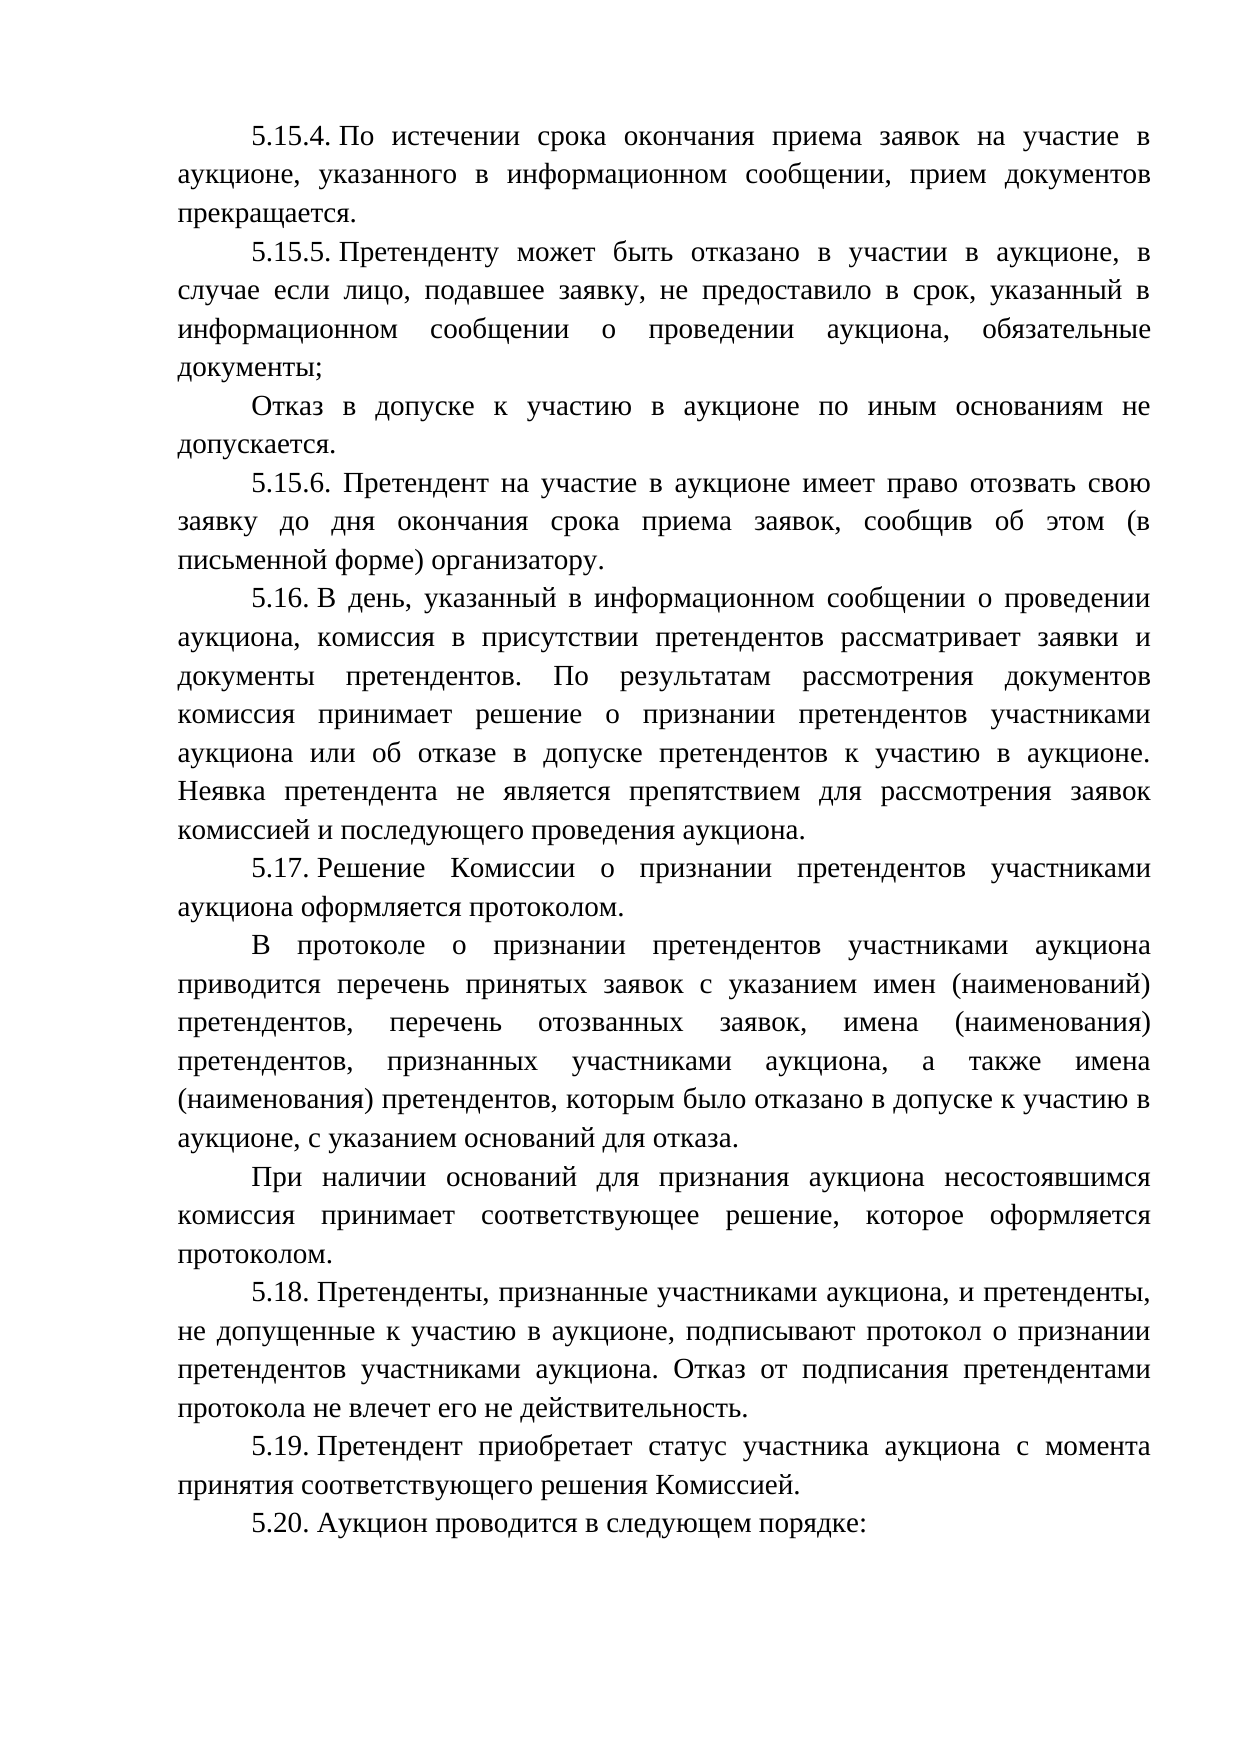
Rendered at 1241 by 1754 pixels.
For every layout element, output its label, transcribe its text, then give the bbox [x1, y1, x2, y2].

text 5.19. Претендент приобретает статус участника аукциона с момента принятия соответствующего решения Комиссией. [177, 1428, 1152, 1501]
text Отказ в допуске к участию в аукционе по иным основаниям не допускается. [177, 388, 1152, 460]
text 5.17. Решение Комиссии о признании претендентов участниками аукциона оформляется протоколом. [177, 850, 1152, 922]
text 5.16. В день, указанный в информационном сообщении о проведении аукциона, комиссия в присутствии претендентов рассматривает заявки и документы претендентов. По результатам рассмотрения документов комиссия принимает решение о признании претендентов участниками аукциона или об отказе в допуске претендентов к участию в аукционе. Неявка претендента не является препятствием для рассмотрения заявок комиссией и последующего проведения аукциона. [177, 581, 1152, 845]
text При наличии оснований для признания аукциона несостоявшимся комиссия принимает соответствующее решение, которое оформляется протоколом. [177, 1159, 1152, 1269]
text 5.15.5. Претенденту может быть отказано в участии в аукционе, в случае если лицо, подавшее заявку, не предоставило в срок, указанный в информационном сообщении о проведении аукциона, обязательные документы; [177, 234, 1152, 383]
text 5.20. Аукцион проводится в следующем порядке: [177, 1506, 1152, 1539]
text 5.15.6. Претендент на участие в аукционе имеет право отозвать свою заявку до дня окончания срока приема заявок, сообщив об этом (в письменной форме) организатору. [177, 465, 1152, 576]
text 5.15.4. По истечении срока окончания приема заявок на участие в аукционе, указанного в информационном сообщении, прием документов прекращается. [177, 118, 1152, 229]
text В протоколе о признании претендентов участниками аукциона приводится перечень принятых заявок с указанием имен (наименований) претендентов, перечень отозванных заявок, имена (наименования) претендентов, признанных участниками аукциона, а также имена (наименования) претендентов, которым было отказано в допуске к участию в аукционе, с указанием оснований для отказа. [177, 927, 1152, 1154]
text 5.18. Претенденты, признанные участниками аукциона, и претенденты, не допущенные к участию в аукционе, подписывают протокол о признании претендентов участниками аукциона. Отказ от подписания претендентами протокола не влечет его не действительность. [177, 1274, 1152, 1423]
